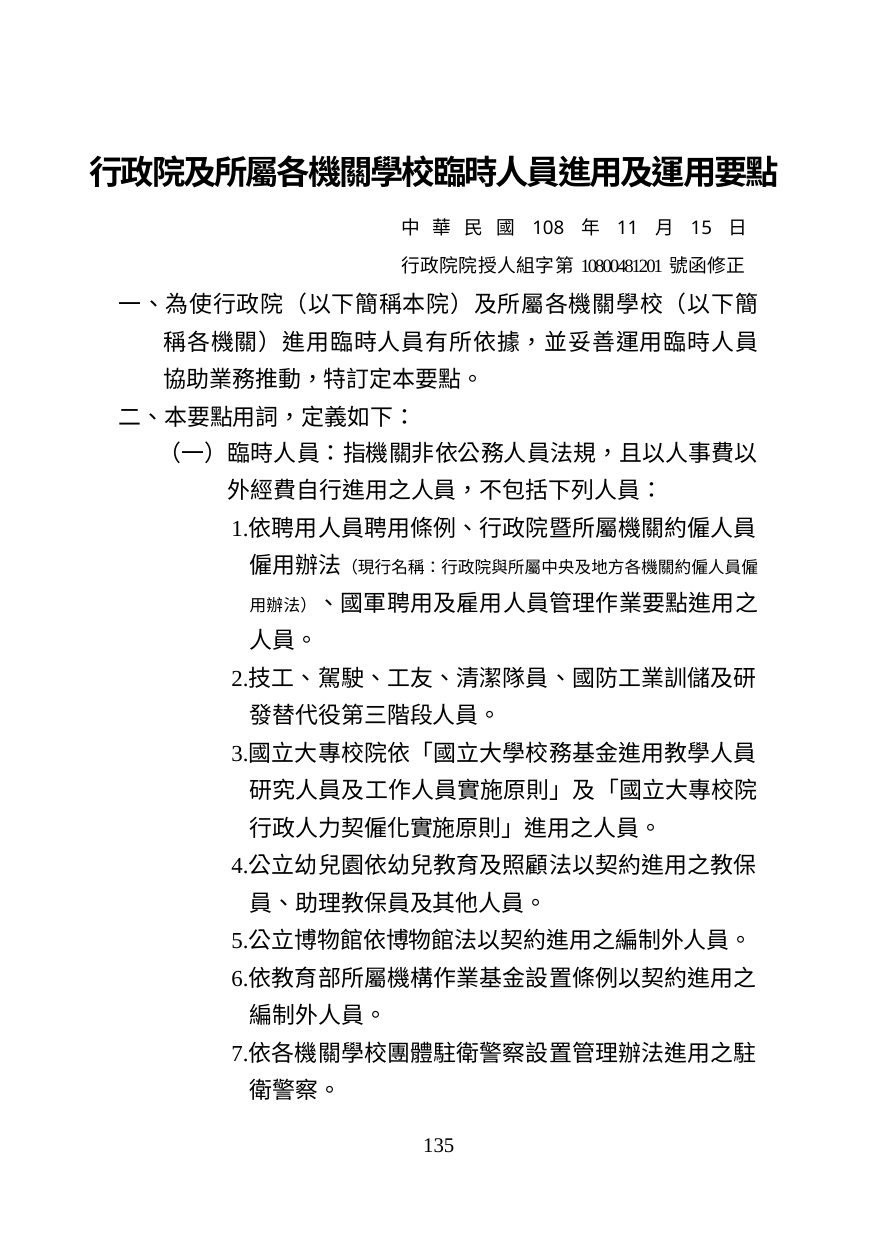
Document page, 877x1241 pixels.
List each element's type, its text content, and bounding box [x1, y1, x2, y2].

text 1.依聘用人員聘用條例、行政院暨所屬機關約僱人員僱用辦法（現行名稱：行政院與所屬中央及地方各機關約僱人員僱用辦法）、國軍聘用及雇用人員管理作業要點進用之人員。 [231, 508, 759, 658]
text 2.技工、駕駛、工友、清潔隊員、國防工業訓儲及研發替代役第三階段人員。 [231, 658, 759, 733]
text （一）臨時人員：指機關非依公務人員法規，且以人事費以外經費自行進用之人員，不包括下列人員： [159, 433, 759, 508]
text 5.公立博物館依博物館法以契約進用之編制外人員。 [231, 920, 759, 958]
text 4.公立幼兒園依幼兒教育及照顧法以契約進用之教保員、助理教保員及其他人員。 [231, 845, 759, 920]
table_header 中華民國108年11月15日 [390, 208, 759, 245]
text 6.依教育部所屬機構作業基金設置條例以契約進用之編制外人員。 [231, 958, 759, 1033]
text 行政院及所屬各機關學校臨時人員進用及運用要點 [77, 133, 793, 208]
table_cell 行政院院授人組字第10800481201號函修正 [390, 245, 759, 283]
text 二、本要點用詞，定義如下： [118, 395, 759, 433]
text 一、為使行政院（以下簡稱本院）及所屬各機關學校（以下簡稱各機關）進用臨時人員有所依據，並妥善運用臨時人員協助業務推動，特訂定本要點。 [118, 283, 759, 395]
text 7.依各機關學校團體駐衛警察設置管理辦法進用之駐衛警察。 [231, 1033, 759, 1108]
text 3.國立大專校院依「國立大學校務基金進用教學人員研究人員及工作人員實施原則」及「國立大專校院行政人力契僱化實施原則」進用之人員。 [231, 733, 759, 845]
